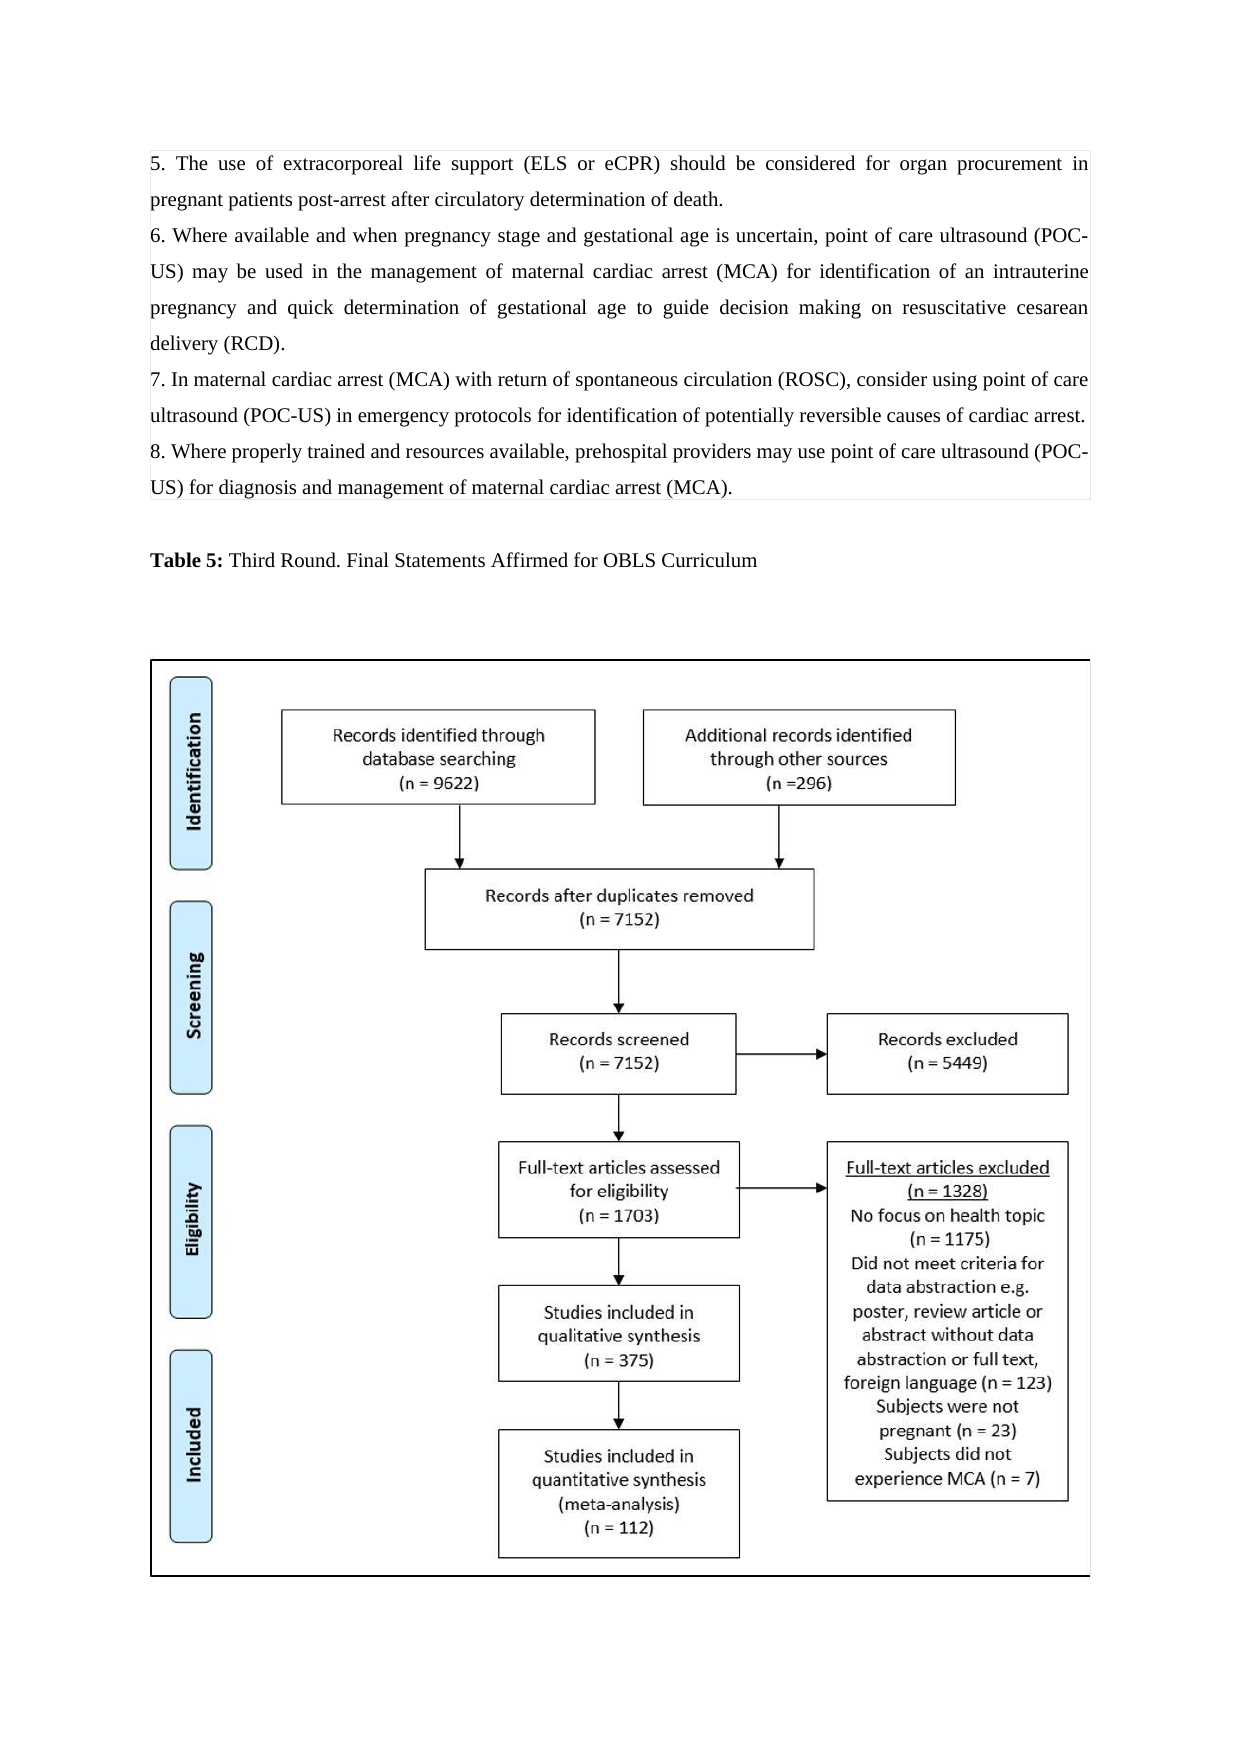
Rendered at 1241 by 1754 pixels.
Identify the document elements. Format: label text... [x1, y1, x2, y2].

picture [150, 655, 1091, 1581]
text 5. The use of extracorporeal life support (ELS or eCPR) should be considered for organ procurement in pregnant patients post-arrest after circulatory determination of death. [151, 151, 1090, 211]
text 6. Where available and when pregnancy stage and gestational age is uncertain, point of care ultrasound (POC-US) may be used in the management of maternal cardiac arrest (MCA) for identification of an intrauterine pregnancy and quick determination of gestational age to guide decision making on resuscitative cesarean delivery (RCD). [151, 222, 1090, 355]
text 8. Where properly trained and resources available, prehospital providers may use point of care ultrasound (POC-US) for diagnosis and management of maternal cardiac arrest (MCA). [151, 438, 1090, 499]
text Table 5: Third Round. Final Statements Affirmed for OBLS Curriculum [150, 547, 1090, 572]
text 7. In maternal cardiac arrest (MCA) with return of spontaneous circulation (ROSC), consider using point of care ultrasound (POC-US) in emergency protocols for identification of potentially reversible causes of cardiac arrest. [151, 366, 1090, 427]
